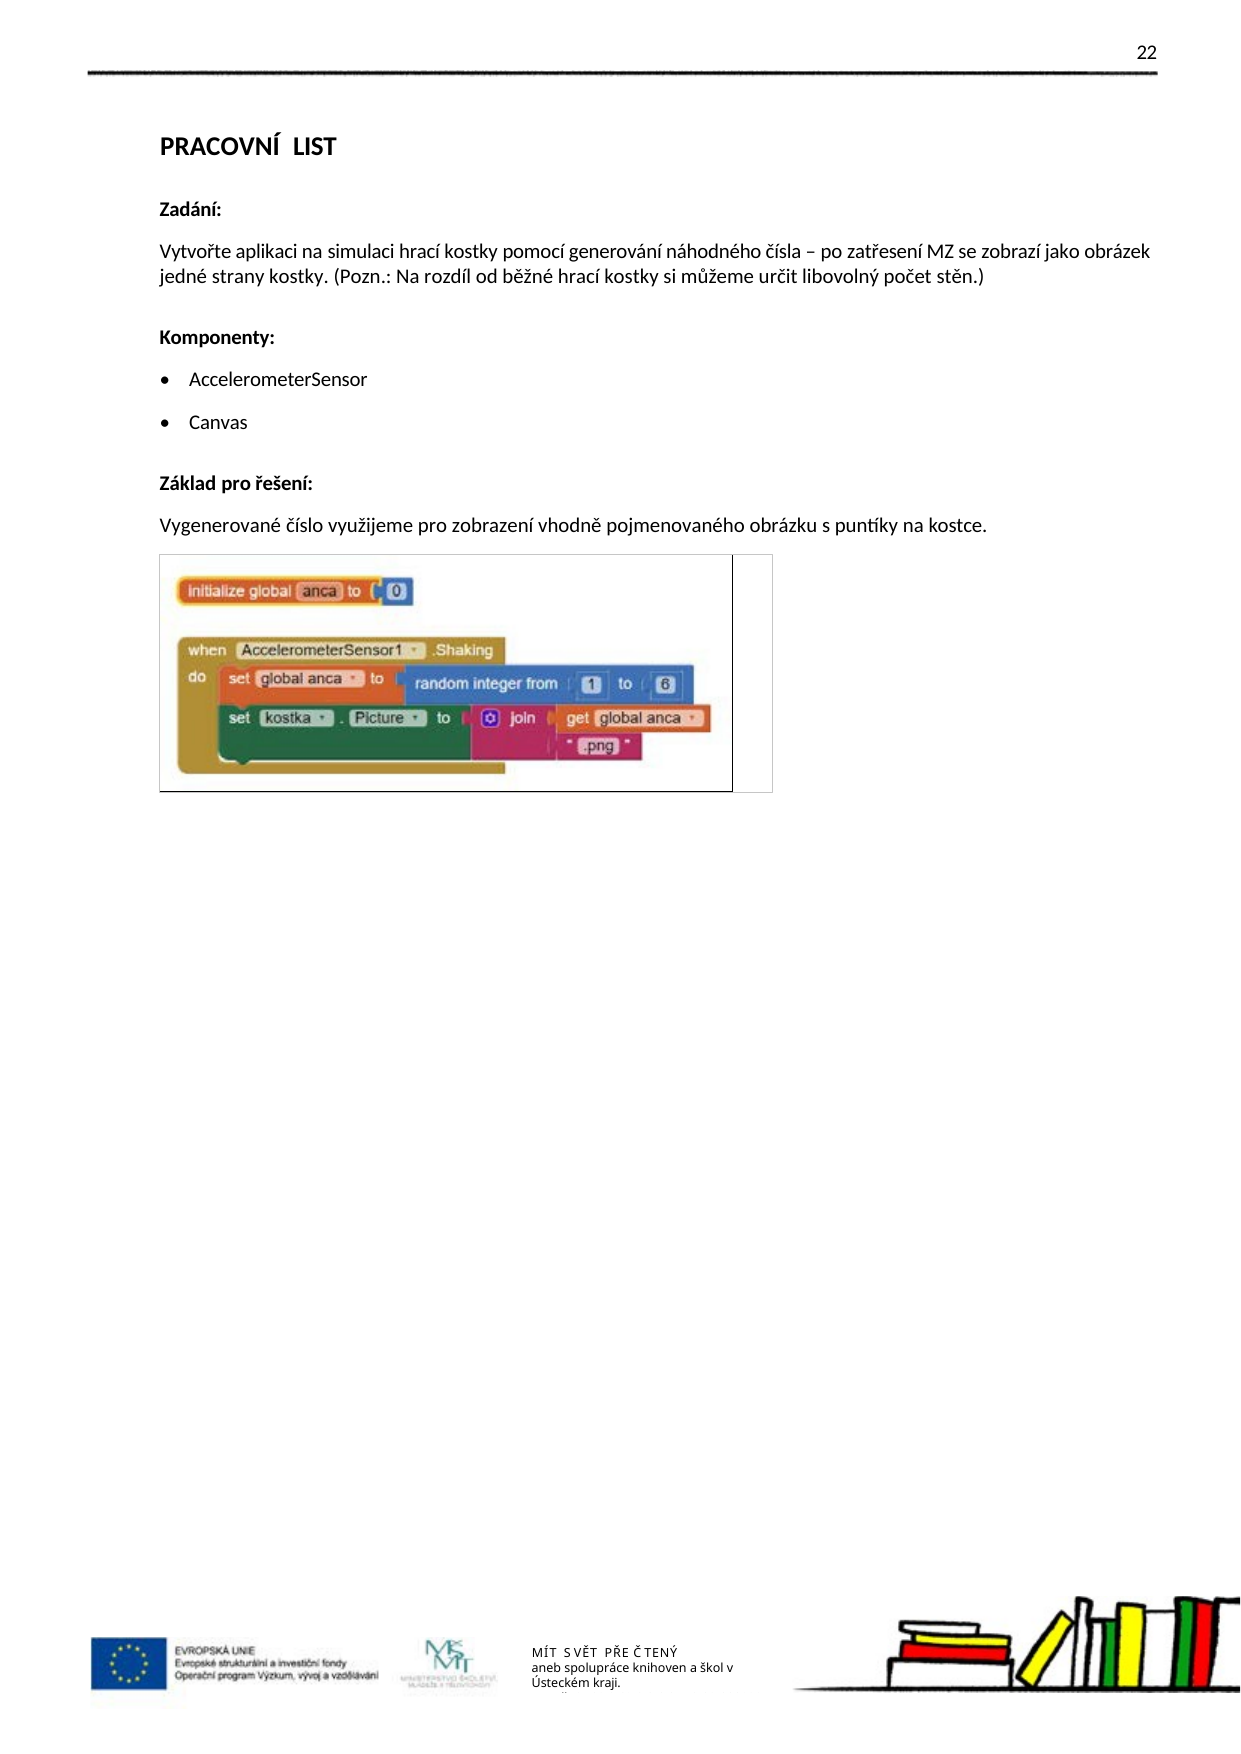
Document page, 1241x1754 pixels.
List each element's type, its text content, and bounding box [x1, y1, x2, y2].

text Vygenerované číslo využijeme pro zobrazení vhodně pojmenovaného obrázku s puntíky na kostce. [159, 512, 1167, 538]
list AccelerometerSensor [159, 367, 1167, 392]
picture [90, 1637, 499, 1709]
subtitle Zadání: [159, 196, 1167, 221]
text PRACOVNÍ LIST [160, 129, 1167, 162]
picture [792, 1596, 1241, 1693]
picture [160, 555, 732, 791]
subtitle Základ pro řešení: [159, 470, 1167, 495]
text Vytvořte aplikaci na simulaci hrací kostky pomocí generování náhodného čísla – po zatřesení MZ se zobrazí jako obrázek jedné strany kostky. (Pozn.: Na rozdíl od běžné hrací kostky si můžeme určit libovolný počet stěn.) [159, 239, 1167, 289]
list Canvas [159, 409, 1167, 435]
subtitle Komponenty: [159, 324, 1167, 349]
picture [87, 70, 1158, 77]
